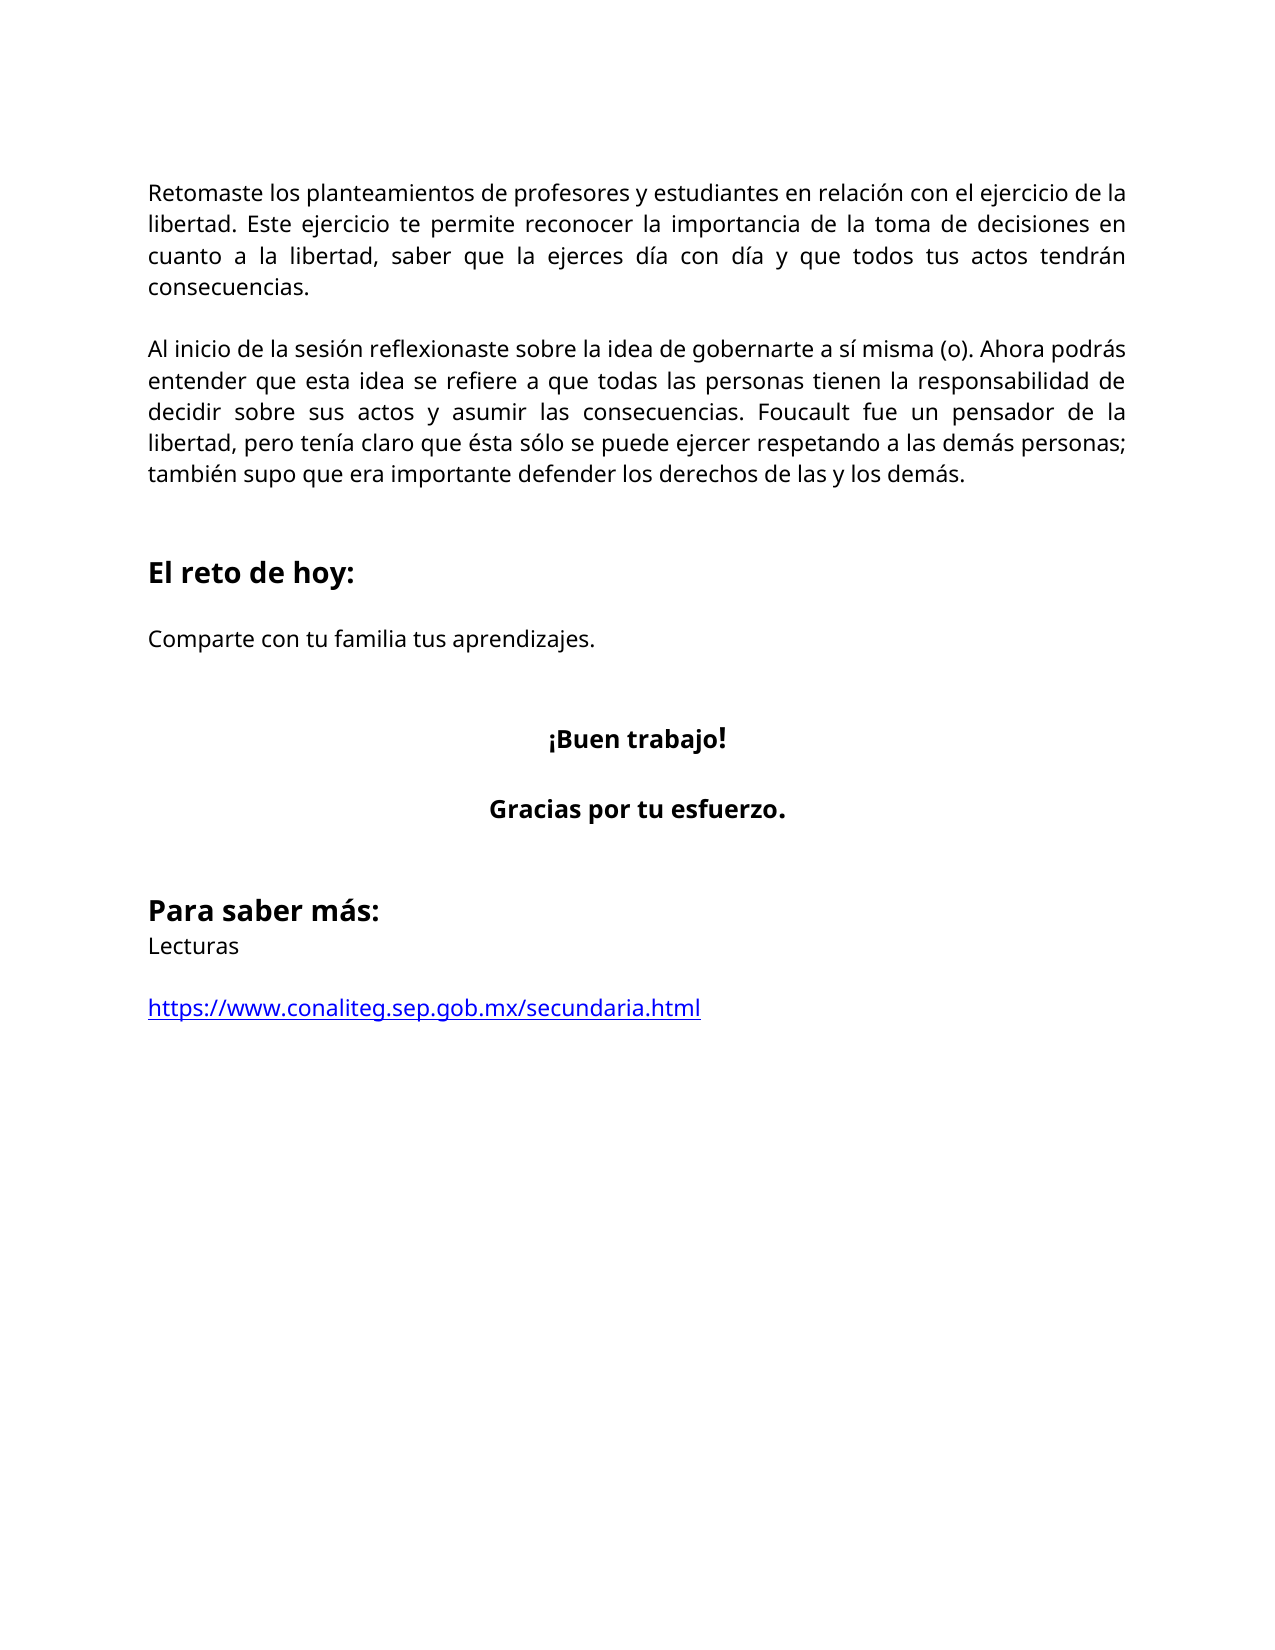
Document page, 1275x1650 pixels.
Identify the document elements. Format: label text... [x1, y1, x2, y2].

text Gracias por tu esfuerzo. [148, 788, 1127, 827]
text Para saber más: [148, 890, 1127, 930]
text El reto de hoy: [148, 552, 1127, 592]
text Lecturas [148, 930, 1127, 961]
text ¡Buen trabajo! [148, 717, 1127, 757]
text Comparte con tu familia tus aprendizajes. [148, 623, 1127, 654]
text Al inicio de la sesión reflexionaste sobre la idea de gobernarte a sí misma (o). Ahora podrás entender que esta idea se refiere a que todas las personas tienen la responsabilidad de decidir sobre sus actos y asumir las consecuencias. Foucault fue un pensador de la libertad, pero tenía claro que ésta sólo se puede ejercer respetando a las demás personas; también supo que era importante defender los derechos de las y los demás. [148, 333, 1127, 490]
text Retomaste los planteamientos de profesores y estudiantes en relación con el ejercicio de la libertad. Este ejercicio te permite reconocer la importancia de la toma de decisiones en cuanto a la libertad, saber que la ejerces día con día y que todos tus actos tendrán consecuencias. [148, 177, 1127, 302]
text https://www.conaliteg.sep.gob.mx/secundaria.html [148, 992, 1127, 1023]
